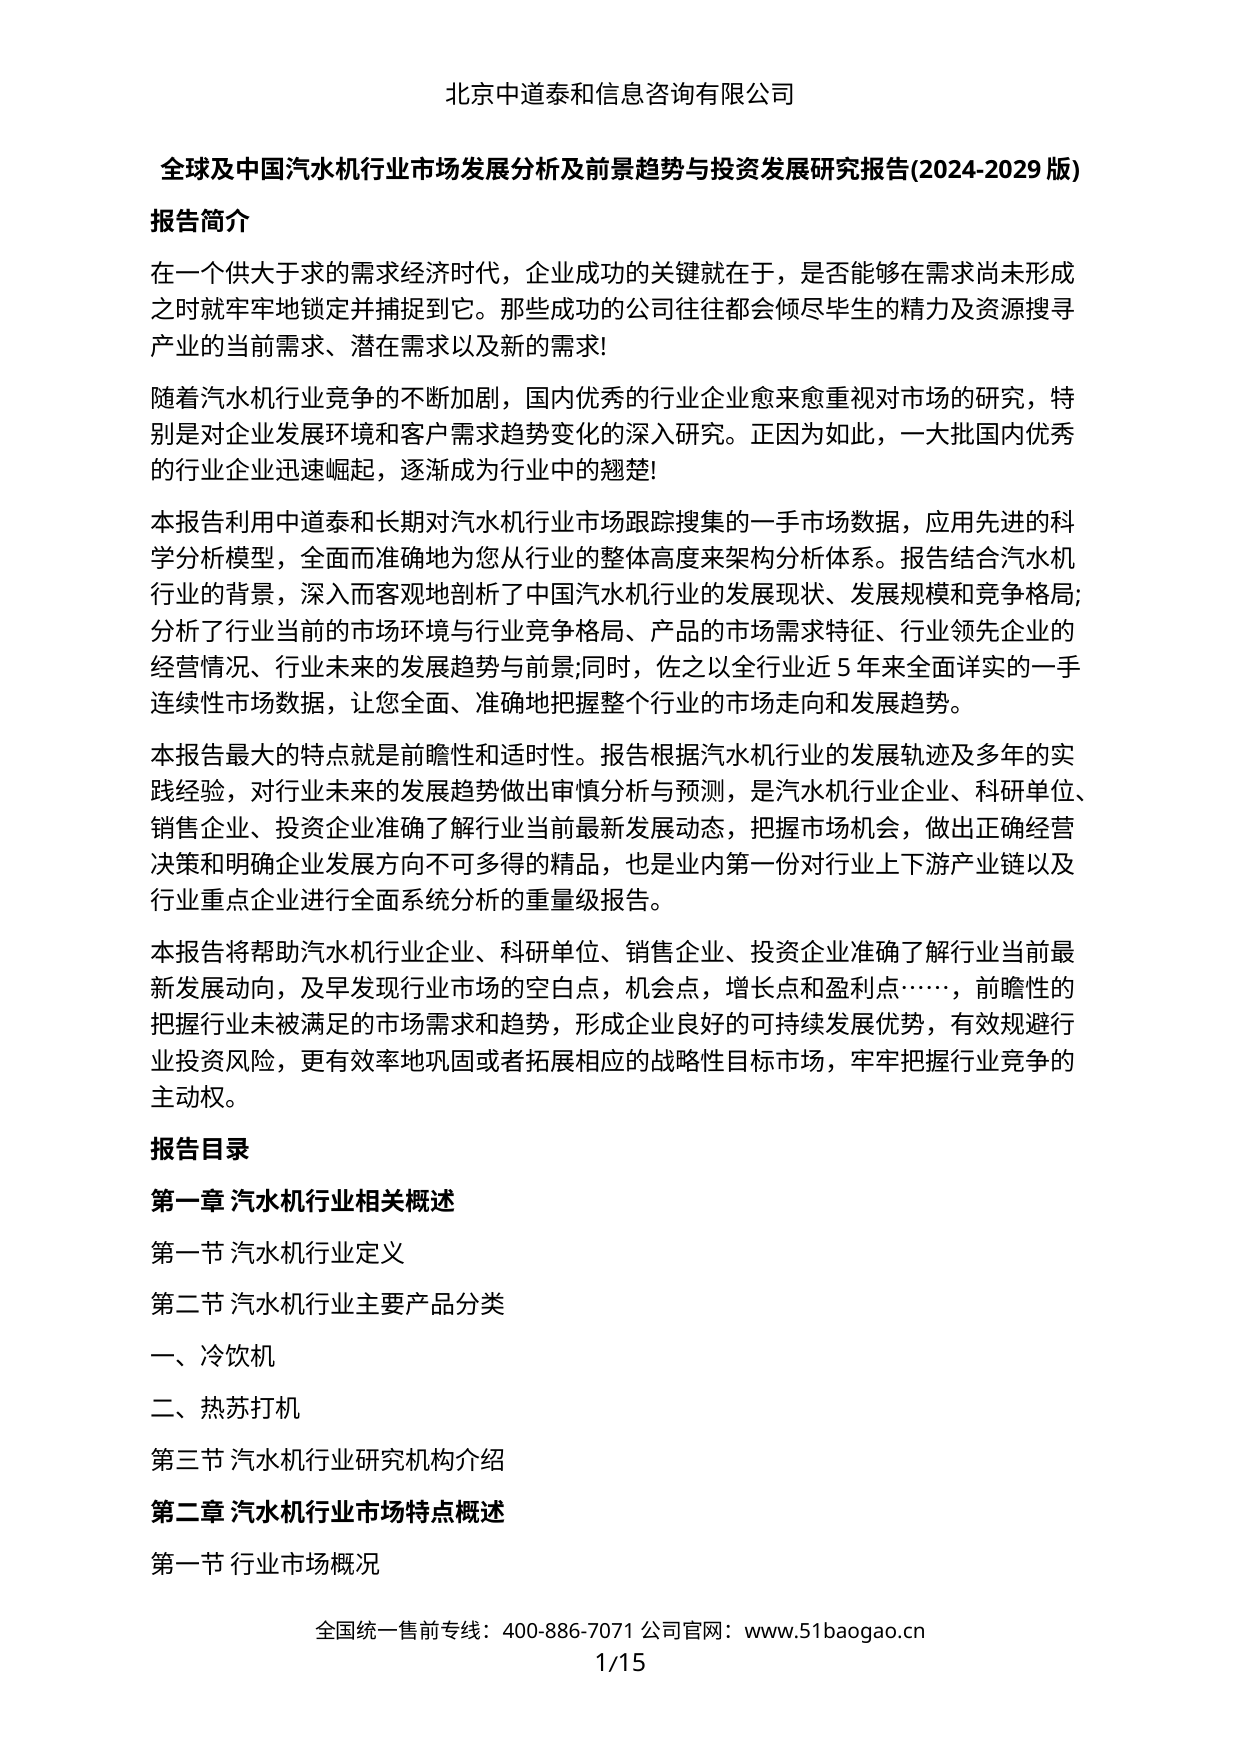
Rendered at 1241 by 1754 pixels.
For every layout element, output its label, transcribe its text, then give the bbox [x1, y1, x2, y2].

text 本报告将帮助汽水机行业企业、科研单位、销售企业、投资企业准确了解行业当前最新发展动向，及早发现行业市场的空白点，机会点，增长点和盈利点……，前瞻性的把握行业未被满足的市场需求和趋势，形成企业良好的可持续发展优势，有效规避行业投资风险，更有效率地巩固或者拓展相应的战略性目标市场，牢牢把握行业竞争的主动权。 [150, 932, 1090, 1114]
text 二、热苏打机 [150, 1389, 1090, 1425]
text 随着汽水机行业竞争的不断加剧，国内优秀的行业企业愈来愈重视对市场的研究，特别是对企业发展环境和客户需求趋势变化的深入研究。正因为如此，一大批国内优秀的行业企业迅速崛起，逐渐成为行业中的翘楚! [150, 378, 1090, 487]
text 第二节 汽水机行业主要产品分类 [150, 1285, 1090, 1321]
text 报告简介 [150, 202, 1090, 238]
text 在一个供大于求的需求经济时代，企业成功的关键就在于，是否能够在需求尚未形成之时就牢牢地锁定并捕捉到它。那些成功的公司往往都会倾尽毕生的精力及资源搜寻产业的当前需求、潜在需求以及新的需求! [150, 254, 1090, 362]
text 第一章 汽水机行业相关概述 [150, 1181, 1090, 1217]
text 第一节 行业市场概况 [150, 1544, 1090, 1581]
text 第二章 汽水机行业市场特点概述 [150, 1492, 1090, 1529]
text 本报告最大的特点就是前瞻性和适时性。报告根据汽水机行业的发展轨迹及多年的实践经验，对行业未来的发展趋势做出审慎分析与预测，是汽水机行业企业、科研单位、销售企业、投资企业准确了解行业当前最新发展动态，把握市场机会，做出正确经营决策和明确企业发展方向不可多得的精品，也是业内第一份对行业上下游产业链以及行业重点企业进行全面系统分析的重量级报告。 [150, 736, 1090, 917]
text 本报告利用中道泰和长期对汽水机行业市场跟踪搜集的一手市场数据，应用先进的科学分析模型，全面而准确地为您从行业的整体高度来架构分析体系。报告结合汽水机行业的背景，深入而客观地剖析了中国汽水机行业的发展现状、发展规模和竞争格局;分析了行业当前的市场环境与行业竞争格局、产品的市场需求特征、行业领先企业的经营情况、行业未来的发展趋势与前景;同时，佐之以全行业近5年来全面详实的一手连续性市场数据，让您全面、准确地把握整个行业的市场走向和发展趋势。 [150, 502, 1090, 720]
text 第三节 汽水机行业研究机构介绍 [150, 1441, 1090, 1477]
text 报告目录 [150, 1129, 1090, 1166]
text 一、冷饮机 [150, 1337, 1090, 1373]
text 全球及中国汽水机行业市场发展分析及前景趋势与投资发展研究报告(2024-2029版) [150, 150, 1090, 186]
text 第一节 汽水机行业定义 [150, 1233, 1090, 1269]
